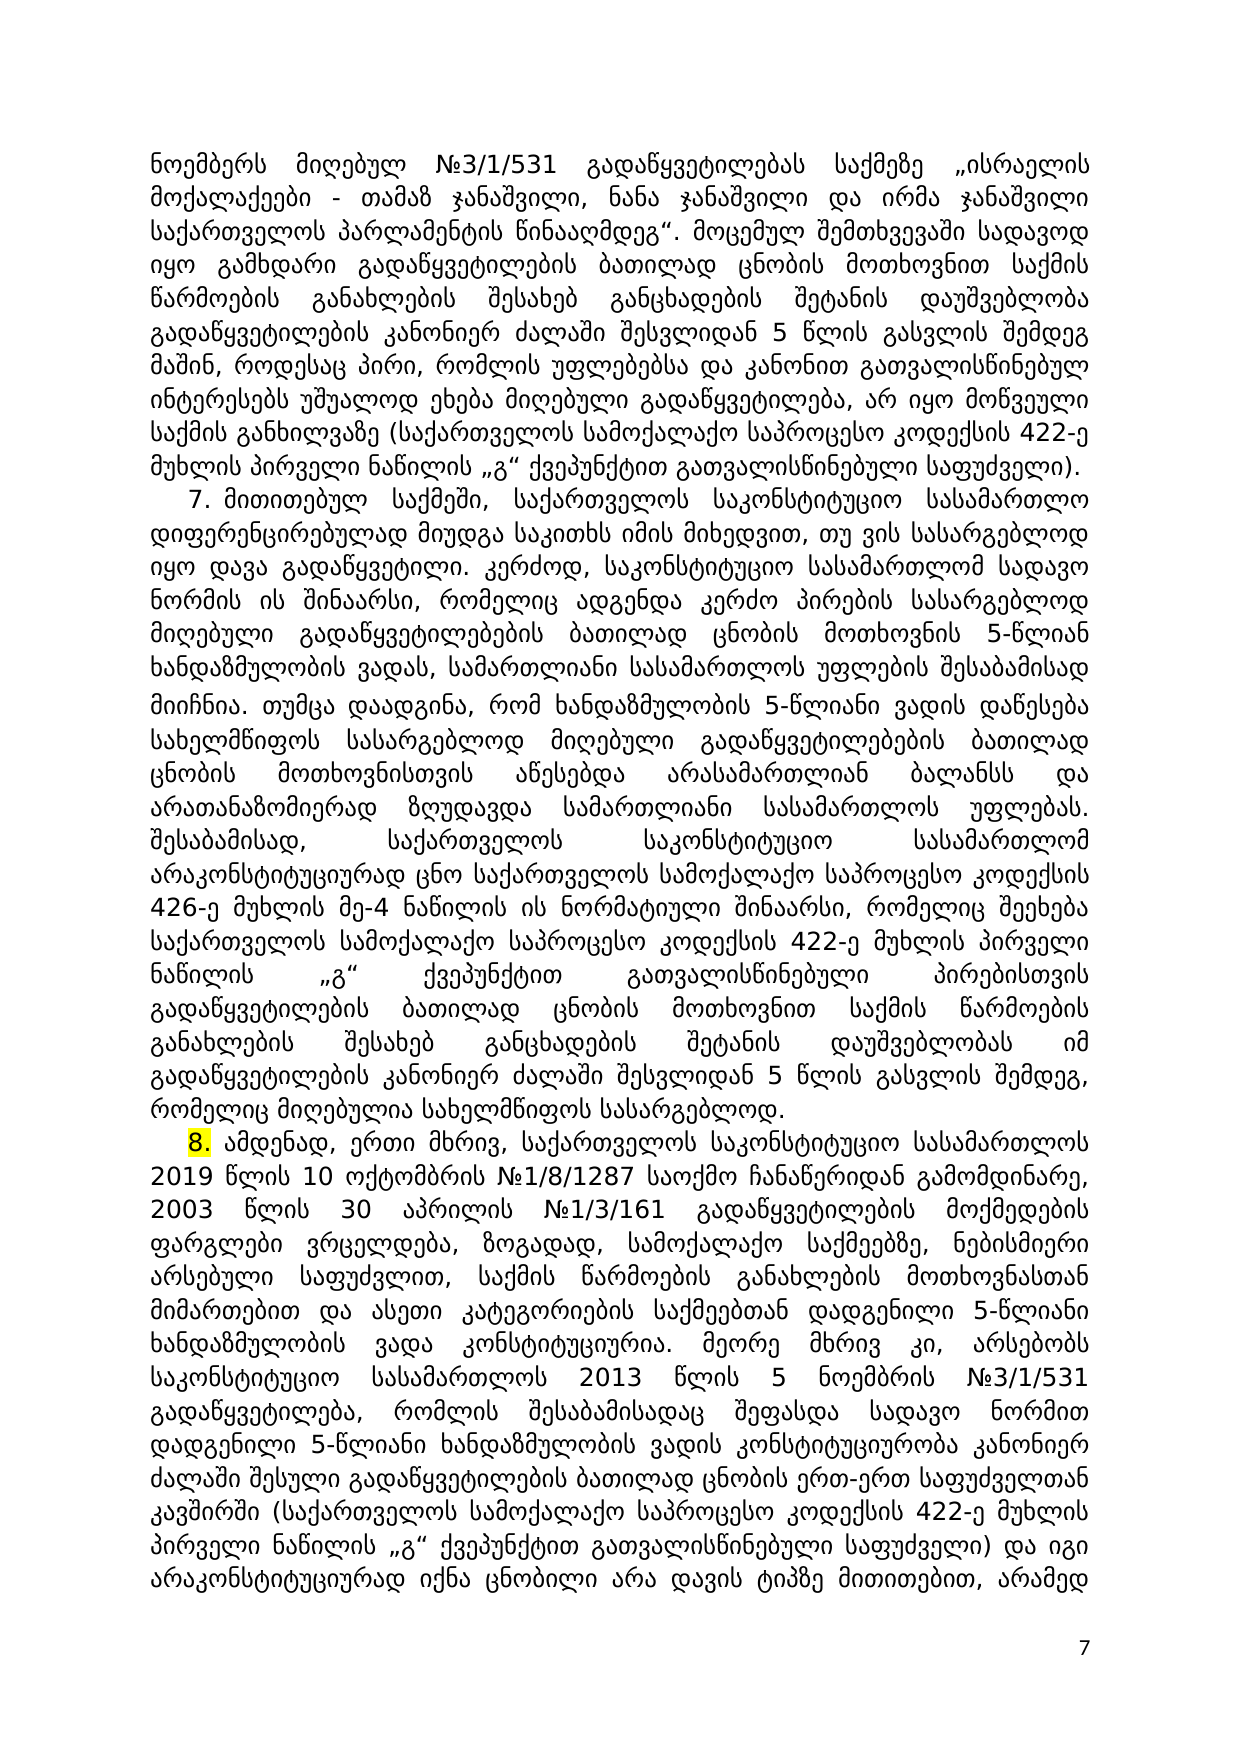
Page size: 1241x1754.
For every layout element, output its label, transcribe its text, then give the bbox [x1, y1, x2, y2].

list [150, 1128, 1090, 1593]
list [150, 150, 1090, 481]
list მითითებულ საქმეში, საქართველოს საკონსტიტუციო სასამართლო დიფერენცირებულად მიუდგა საკითხს იმის მიხედვით, თუ ვის სასარგებლოდ იყო დავა გადაწყვეტილი. კერძოდ, საკონსტიტუციო სასამართლომ სადავო ნორმის ის შინაარსი, რომელიც ადგენდა კერძო პირების სასარგებლოდ მიღებული გადაწყვეტილებების ბათილად ცნობის მოთხოვნის 5-წლიან ხანდაზმულობის ვადას, სამართლიანი სასამართლოს უფლების შესაბამისად მიიჩნია. თუმცა დაადგინა, რომ ხანდაზმულობის 5-წლიანი ვადის დაწესება სახელმწიფოს სასარგებლოდ მიღებული გადაწყვეტილებების ბათილად ცნობის მოთხოვნისთვის აწესებდა არასამართლიან ბალანსს და არათანაზომიერად ზღუდავდა სამართლიანი სასამართლოს უფლებას. შესაბამისად, საქართველოს საკონსტიტუციო სასამართლომ არაკონსტიტუციურად ცნო საქართველოს სამოქალაქო საპროცესო კოდექსის 426-ე მუხლის მე-4 ნაწილის ის ნორმატიული შინაარსი, რომელიც შეეხება საქართველოს სამოქალაქო საპროცესო კოდექსის 422-ე მუხლის პირველი ნაწილის „გ“ ქვეპუნქტით გათვალისწინებული პირებისთვის გადაწყვეტილების ბათილად ცნობის მოთხოვნით საქმის წარმოების განახლების შესახებ განცხადების შეტანის დაუშვებლობას იმ გადაწყვეტილების კანონიერ ძალაში შესვლიდან 5 წლის გასვლის შემდეგ, რომელიც მიღებულია სახელმწიფოს სასარგებლოდ. [150, 485, 1090, 1124]
